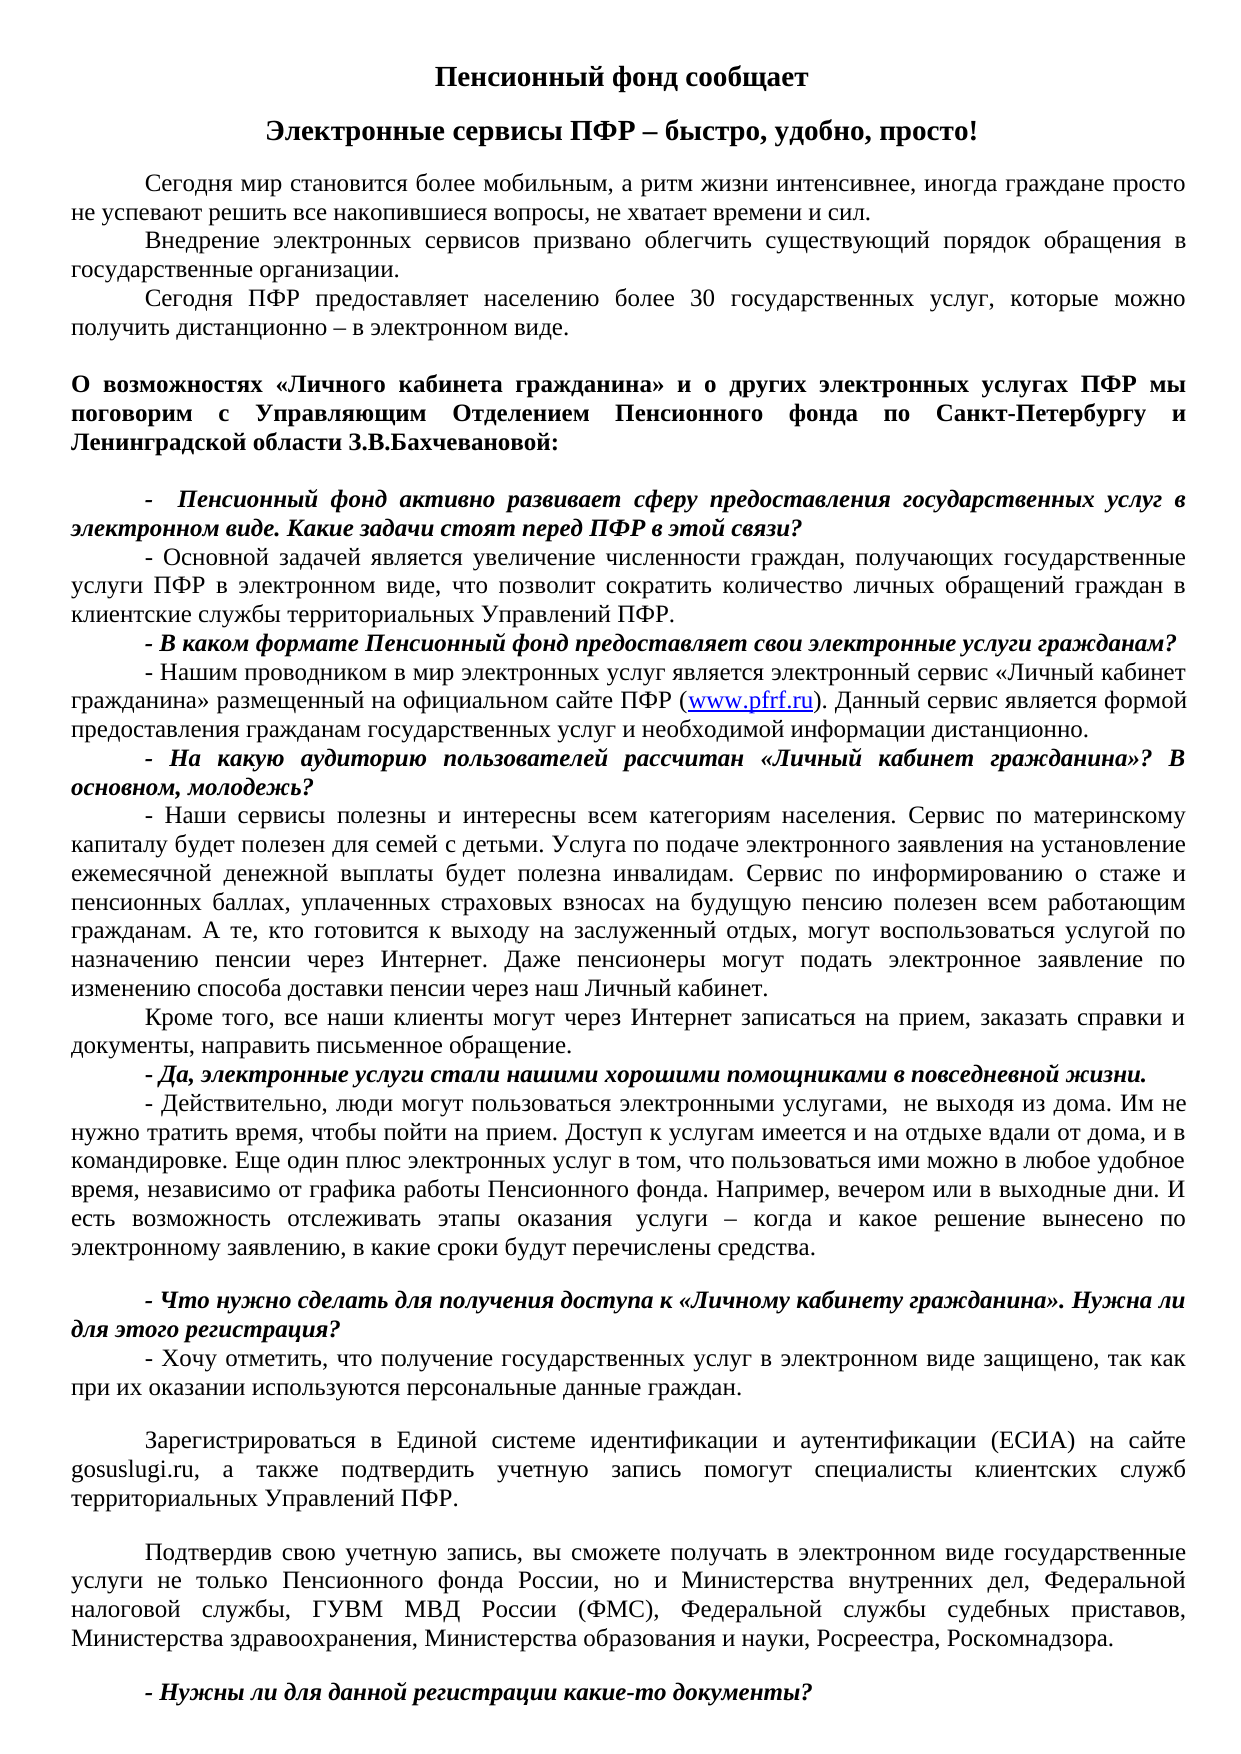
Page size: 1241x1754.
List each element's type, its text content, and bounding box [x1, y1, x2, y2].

text - Действительно, люди могут пользоваться электронными услугами, не выходя из дома. Им не нужно тратить время, чтобы пойти на прием. Доступ к услугам имеется и на отдыхе вдали от дома, и в командировке. Еще один плюс электронных услуг в том, что пользоваться ими можно в любое удобное время, независимо от графика работы Пенсионного фонда. Например, вечером или в выходные дни. И есть возможность отслеживать этапы оказания услуги – когда и какое решение вынесено по электронному заявлению, в какие сроки будут перечислены средства. [71, 1088, 1187, 1260]
text - Пенсионный фонд активно развивает сферу предоставления государственных услуг в электронном виде. Какие задачи стоят перед ПФР в этой связи? [71, 484, 1187, 542]
text Внедрение электронных сервисов призвано облегчить существующий порядок обращения в государственные организации. [71, 225, 1187, 283]
text Электронные сервисы ПФР – быстро, удобно, просто! [56, 113, 1187, 147]
text - Нужны ли для данной регистрации какие-то документы? [71, 1677, 1187, 1705]
text - Нашим проводником в мир электронных услуг является электронный сервис «Личный кабинет гражданина» размещенный на официальном сайте ПФР (www.pfrf.ru). Данный сервис является формой предоставления гражданам государственных услуг и необходимой информации дистанционно. [71, 657, 1187, 743]
text - Основной задачей является увеличение численности граждан, получающих государственные услуги ПФР в электронном виде, что позволит сократить количество личных обращений граждан в клиентские службы территориальных Управлений ПФР. [71, 542, 1187, 628]
text - Да, электронные услуги стали нашими хорошими помощниками в повседневной жизни. [71, 1059, 1187, 1088]
text Пенсионный фонд сообщает [56, 59, 1187, 93]
text О возможностях «Личного кабинета гражданина» и о других электронных услугах ПФР мы поговорим с Управляющим Отделением Пенсионного фонда по Санкт-Петербургу и Ленинградской области З.В.Бахчевановой: [71, 369, 1187, 455]
text - Наши сервисы полезны и интересны всем категориям населения. Сервис по материнскому капиталу будет полезен для семей с детьми. Услуга по подаче электронного заявления на установление ежемесячной денежной выплаты будет полезна инвалидам. Сервис по информированию о стаже и пенсионных баллах, уплаченных страховых взносах на будущую пенсию полезен всем работающим гражданам. А те, кто готовится к выходу на заслуженный отдых, могут воспользоваться услугой по назначению пенсии через Интернет. Даже пенсионеры могут подать электронное заявление по изменению способа доставки пенсии через наш Личный кабинет. [71, 800, 1187, 1002]
text Подтвердив свою учетную запись, вы сможете получать в электронном виде государственные услуги не только Пенсионного фонда России, но и Министерства внутренних дел, Федеральной налоговой службы, ГУВМ МВД России (ФМС), Федеральной службы судебных приставов, Министерства здравоохранения, Министерства образования и науки, Росреестра, Роскомнадзора. [71, 1537, 1187, 1652]
text Кроме того, все наши клиенты могут через Интернет записаться на прием, заказать справки и документы, направить письменное обращение. [71, 1002, 1187, 1059]
text Сегодня ПФР предоставляет населению более 30 государственных услуг, которые можно получить дистанционно – в электронном виде. [71, 283, 1187, 340]
text - На какую аудиторию пользователей рассчитан «Личный кабинет гражданина»? В основном, молодежь? [71, 743, 1187, 800]
text - Хочу отметить, что получение государственных услуг в электронном виде защищено, так как при их оказании используются персональные данные граждан. [71, 1343, 1187, 1400]
text Сегодня мир становится более мобильным, а ритм жизни интенсивнее, иногда граждане просто не успевают решить все накопившиеся вопросы, не хватает времени и сил. [71, 168, 1187, 225]
text - В каком формате Пенсионный фонд предоставляет свои электронные услуги гражданам? [71, 628, 1187, 657]
text Зарегистрироваться в Единой системе идентификации и аутентификации (ЕСИА) на сайте gosuslugi.ru, а также подтвердить учетную запись помогут специалисты клиентских служб территориальных Управлений ПФР. [71, 1425, 1187, 1512]
text - Что нужно сделать для получения доступа к «Личному кабинету гражданина». Нужна ли для этого регистрация? [71, 1285, 1187, 1343]
